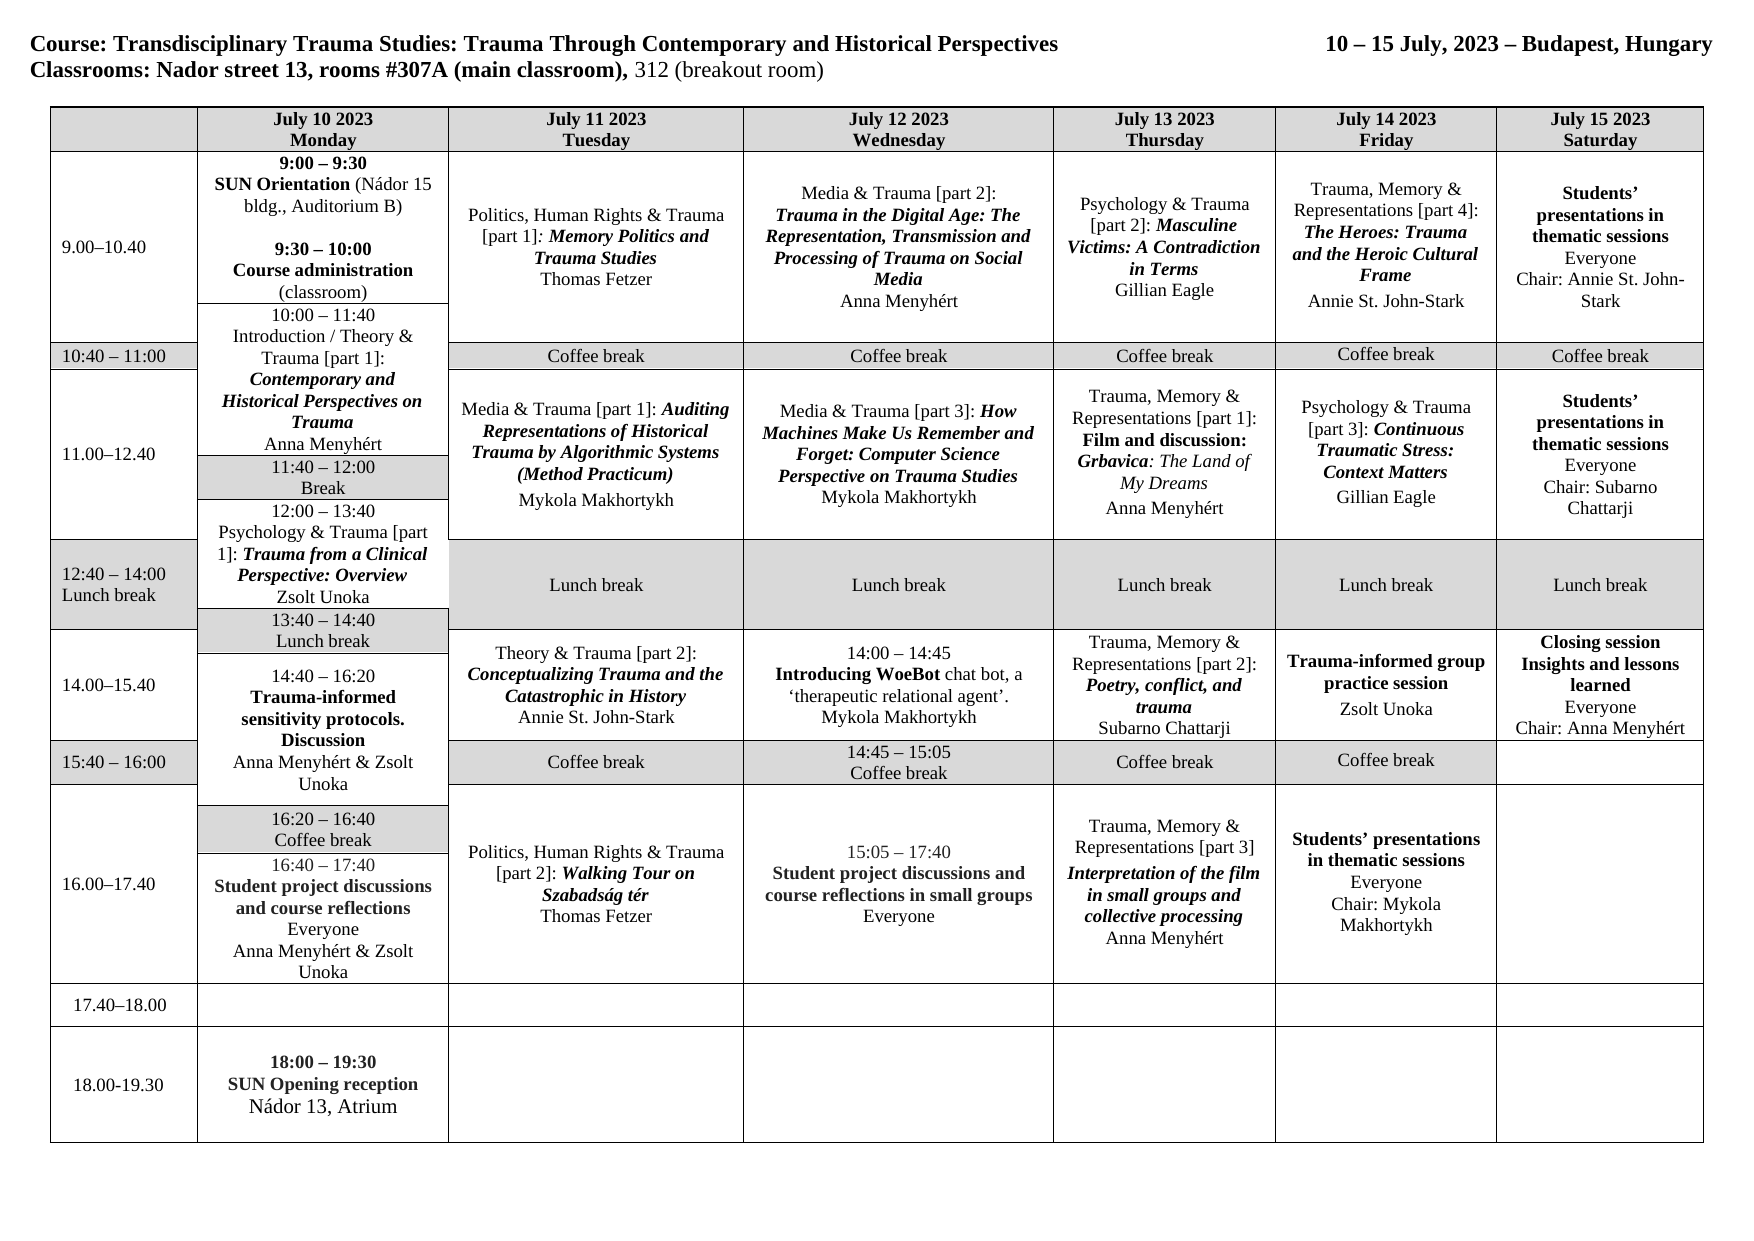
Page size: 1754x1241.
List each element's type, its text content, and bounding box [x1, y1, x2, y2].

table_header July 12 2023 Wednesday [744, 108, 1053, 151]
table_cell Theory & Trauma [part 2]: Conceptualizing Trauma and the Catastrophic in History Annie St. John-Stark [449, 630, 743, 739]
table_cell 14:40 – 16:20 Trauma-informed sensitivity protocols. Discussion Anna Menyhért & Zsolt Unoka [198, 654, 448, 805]
table_cell [1497, 1027, 1703, 1142]
table_cell Coffee break [1054, 741, 1275, 784]
table_cell Students’ presentations in thematic sessions Everyone Chair: Mykola Makhortykh [1276, 785, 1496, 983]
table_cell Trauma, Memory & Representations [part 1]: Film and discussion: Grbavica: The Land of My Dreams Anna Menyhért [1054, 370, 1275, 539]
table_cell Trauma, Memory & Representations [part 3] Interpretation of the film in small groups and collective processing Anna Menyhért [1054, 785, 1275, 983]
table_cell 10:40 – 11:00 [51, 343, 197, 368]
table_cell Trauma, Memory & Representations [part 2]: Poetry, conflict, and trauma Subarno Chattarji [1054, 630, 1275, 739]
table_cell 14.00–15.40 [51, 630, 197, 739]
table_cell 10:00 – 11:40 Introduction / Theory & Trauma [part 1]: Contemporary and Historical Perspectives on Trauma Anna Menyhért [198, 304, 448, 454]
table_cell 9.00–10.40 [51, 152, 197, 342]
table_cell Trauma-informed group practice session Zsolt Unoka [1276, 630, 1496, 739]
table_cell 15:05 – 17:40 Student project discussions and course reflections in small groups Everyone [744, 785, 1053, 983]
table_cell [1497, 785, 1703, 983]
table_cell [449, 984, 743, 1026]
table_cell Students’ presentations in thematic sessions Everyone Chair: Annie St. John-Stark [1497, 152, 1703, 342]
table_cell 14:45 – 15:05 Coffee break [744, 741, 1053, 784]
table_cell 14:00 – 14:45 Introducing WoeBot chat bot, a ‘therapeutic relational agent’. Mykola Makhortykh [744, 630, 1053, 739]
table_cell 12:00 – 13:40 Psychology & Trauma [part 1]: Trauma from a Clinical Perspective: Overview Zsolt Unoka [198, 500, 448, 607]
table_cell 16:40 – 17:40 Student project discussions and course reflections Everyone Anna Menyhért & Zsolt Unoka [198, 854, 448, 983]
text Course: Transdisciplinary Trauma Studies: Trauma Through Contemporary and Historical Perspectives 10 – 15 July, 2023 – Budapest, Hungary [29, 29, 1724, 56]
table_cell 16:20 – 16:40 Coffee break [198, 806, 448, 852]
table_cell 17.40–18.00 [51, 984, 197, 1026]
table_cell Media & Trauma [part 1]: Auditing Representations of Historical Trauma by Algorithmic Systems (Method Practicum) Mykola Makhortykh [449, 370, 743, 539]
table_cell Media & Trauma [part 3]: How Machines Make Us Remember and Forget: Computer Science Perspective on Trauma Studies Mykola Makhortykh [744, 370, 1053, 539]
table_cell Psychology & Trauma [part 3]: Continuous Traumatic Stress: Context Matters Gillian Eagle [1276, 370, 1496, 539]
table_cell Students’ presentations in thematic sessions Everyone Chair: Subarno Chattarji [1497, 370, 1703, 539]
table_cell Coffee break [744, 343, 1053, 368]
table_cell [744, 1027, 1053, 1142]
table_cell [1054, 1027, 1275, 1142]
table_cell [1497, 984, 1703, 1026]
table_cell [449, 1027, 743, 1142]
table_header [51, 108, 197, 151]
table_cell 16.00–17.40 [51, 785, 197, 983]
text Classrooms: Nador street 13, rooms #307A (main classroom), 312 (breakout room) [29, 56, 1724, 82]
table_cell 12:40 – 14:00 Lunch break [51, 540, 197, 629]
table_header July 15 2023 Saturday [1497, 108, 1703, 151]
table_cell 18:00 – 19:30 SUN Opening reception Nádor 13, Atrium [198, 1027, 448, 1142]
table_cell Lunch break [1276, 540, 1496, 629]
table_cell Trauma, Memory & Representations [part 4]: The Heroes: Trauma and the Heroic Cultural Frame Annie St. John-Stark [1276, 152, 1496, 342]
table_cell [744, 984, 1053, 1026]
table_cell Lunch break [449, 540, 743, 629]
table_cell Psychology & Trauma [part 2]: Masculine Victims: A Contradiction in Terms Gillian Eagle [1054, 152, 1275, 342]
table_cell Politics, Human Rights & Trauma [part 1]: Memory Politics and Trauma Studies Thomas Fetzer [449, 152, 743, 342]
table_cell Coffee break [1276, 741, 1496, 784]
table_cell 18.00-19.30 [51, 1027, 197, 1142]
table_cell 15:40 – 16:00 [51, 741, 197, 784]
table_cell [198, 984, 448, 1026]
table_cell Coffee break [449, 343, 743, 368]
table_cell Closing session Insights and lessons learned Everyone Chair: Anna Menyhért [1497, 630, 1703, 739]
table_cell Lunch break [1497, 540, 1703, 629]
table_cell 11:40 – 12:00 Break [198, 456, 448, 499]
table_cell Coffee break [1276, 343, 1496, 368]
table_cell Media & Trauma [part 2]: Trauma in the Digital Age: The Representation, Transmission and Processing of Trauma on Social Media Anna Menyhért [744, 152, 1053, 342]
table_header July 14 2023 Friday [1276, 108, 1496, 151]
table_cell Coffee break [1054, 343, 1275, 368]
table_cell 9:00 – 9:30 SUN Orientation (Nádor 15 bldg., Auditorium B) 9:30 – 10:00 Course administration (classroom) [198, 152, 448, 302]
table_cell [1054, 984, 1275, 1026]
table_header July 10 2023 Monday [198, 108, 448, 151]
table_cell [1276, 1027, 1496, 1142]
table_cell Coffee break [1497, 343, 1703, 368]
table_cell Lunch break [744, 540, 1053, 629]
table_header July 13 2023 Thursday [1054, 108, 1275, 151]
table_cell 11.00–12.40 [51, 370, 197, 539]
table_cell Lunch break [1054, 540, 1275, 629]
table_cell [1497, 741, 1703, 784]
table_cell 13:40 – 14:40 Lunch break [198, 609, 448, 652]
table_cell [1276, 984, 1496, 1026]
table_header July 11 2023 Tuesday [449, 108, 743, 151]
table_cell Politics, Human Rights & Trauma [part 2]: Walking Tour on Szabadság tér Thomas Fetzer [449, 785, 743, 983]
table_cell Coffee break [449, 741, 743, 784]
